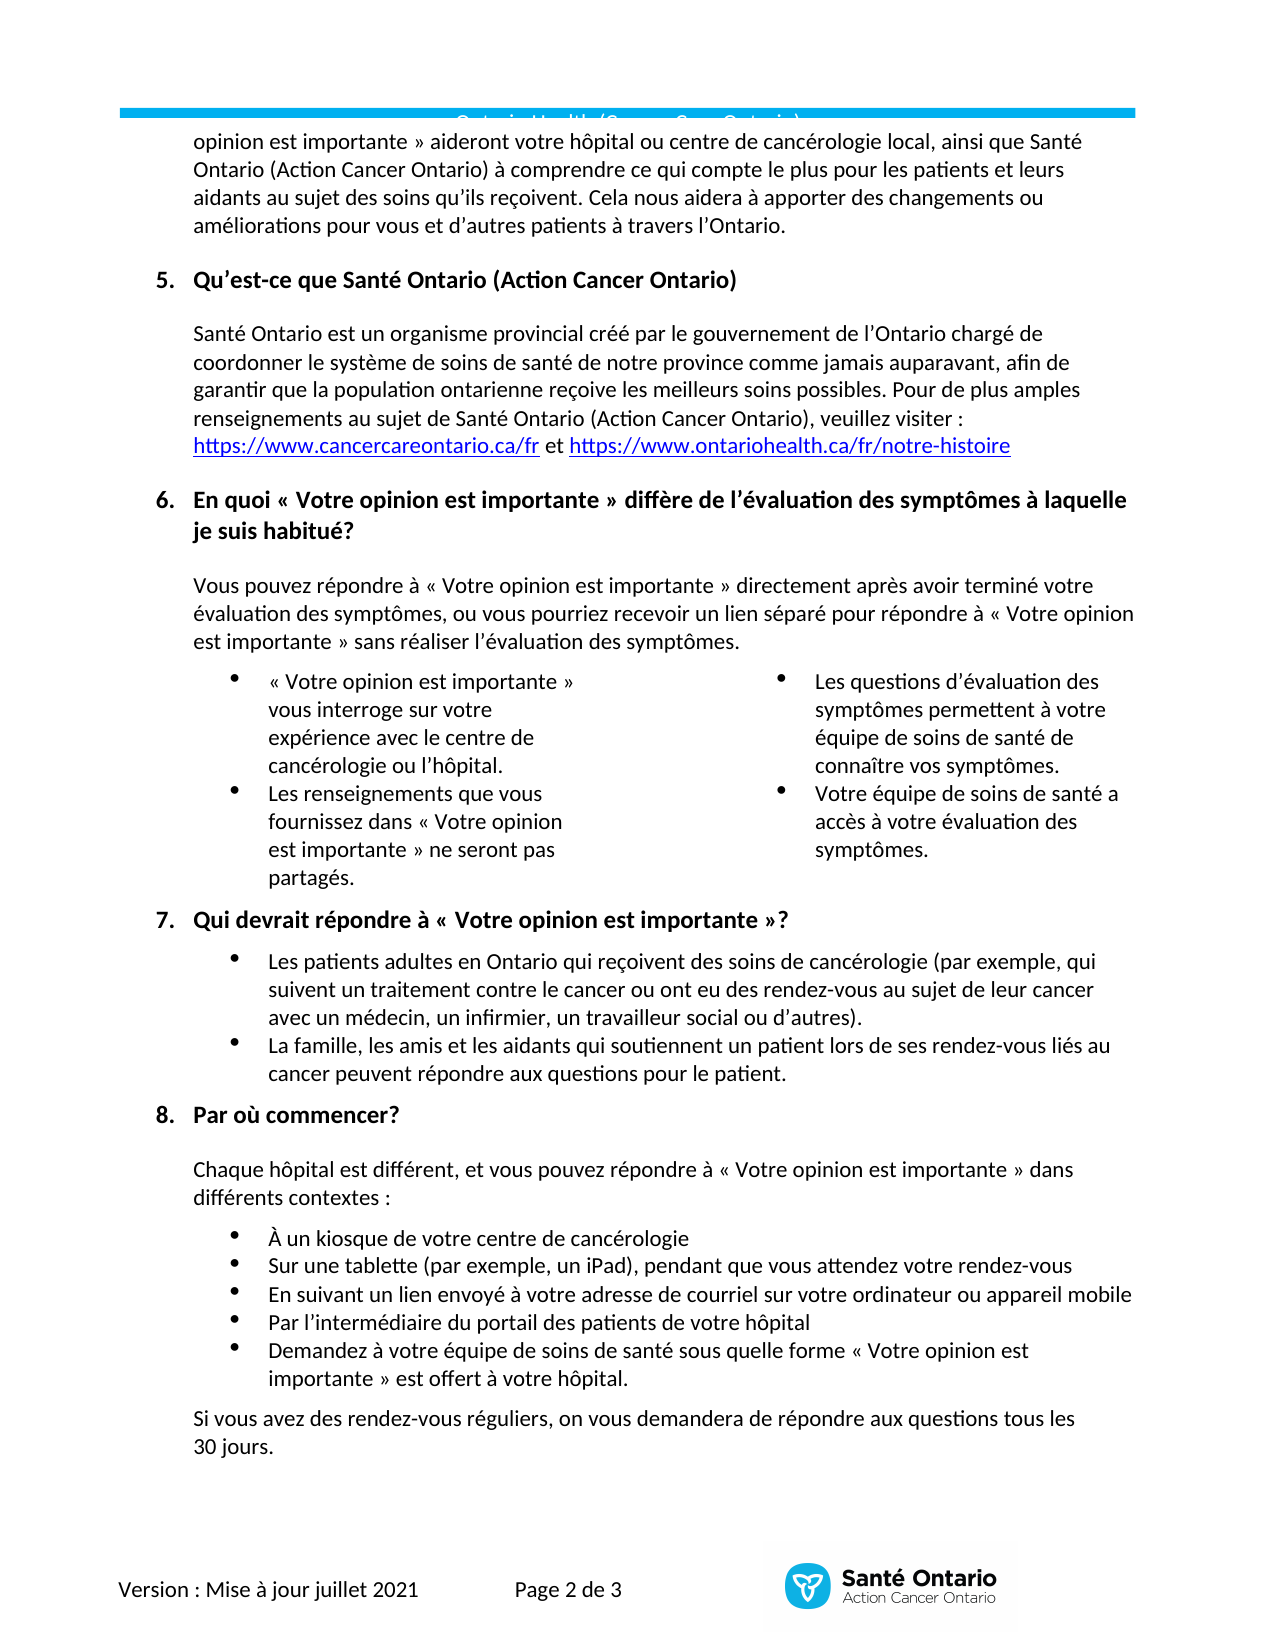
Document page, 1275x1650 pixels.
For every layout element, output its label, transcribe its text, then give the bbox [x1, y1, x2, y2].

list Les questions d’évaluation des symptômes permettent à votre équipe de soins de santé de connaître vos symptômes. [777, 667, 1137, 779]
text Santé Ontario est un organisme provincial créé par le gouvernement de l’Ontario chargé de coordonner le système de soins de santé de notre province comme jamais auparavant, afin de garantir que la population ontarienne reçoive les meilleurs soins possibles. Pour de plus amples renseignements au sujet de Santé Ontario (Action Cancer Ontario), veuillez visiter : https://www.cancercareontario.ca/fr et https://www.ontariohealth.ca/fr/notre-histoire [193, 319, 1137, 460]
subtitle En quoi « Votre opinion est importante » diffère de l’évaluation des symptômes à laquelle je suis habitué? [156, 485, 1137, 546]
list Les renseignements que vous fournissez dans « Votre opinion est importante » ne seront pas partagés. [231, 779, 590, 891]
list Les patients adultes en Ontario qui reçoivent des soins de cancérologie (par exemple, qui suivent un traitement contre le cancer ou ont eu des rendez-vous au sujet de leur cancer avec un médecin, un infirmier, un travailleur social ou d’autres). [231, 947, 1137, 1031]
text Si vous avez des rendez-vous réguliers, on vous demandera de répondre aux questions tous les 30 jours. [193, 1404, 1137, 1460]
list Votre équipe de soins de santé a accès à votre évaluation des symptômes. [777, 779, 1137, 863]
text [193, 127, 1137, 239]
picture [762, 1541, 1019, 1632]
text Chaque hôpital est différent, et vous pouvez répondre à « Votre opinion est importante » dans différents contextes : [193, 1155, 1137, 1211]
list La famille, les amis et les aidants qui soutiennent un patient lors de ses rendez-vous liés au cancer peuvent répondre aux questions pour le patient. [231, 1031, 1137, 1087]
list Par l’intermédiaire du portail des patients de votre hôpital [231, 1308, 1137, 1336]
subtitle Qui devrait répondre à « Votre opinion est importante »? [156, 904, 1137, 934]
subtitle Par où commencer? [156, 1099, 1137, 1130]
subtitle Qu’est-ce que Santé Ontario (Action Cancer Ontario) [156, 264, 1137, 294]
list À un kiosque de votre centre de cancérologie [231, 1224, 1137, 1252]
list Sur une tablette (par exemple, un iPad), pendant que vous attendez votre rendez-vous [231, 1252, 1137, 1280]
list Demandez à votre équipe de soins de santé sous quelle forme « Votre opinion est importante » est offert à votre hôpital. [231, 1336, 1137, 1392]
list « Votre opinion est importante » vous interroge sur votre expérience avec le centre de cancérologie ou l’hôpital. [231, 667, 590, 779]
list En suivant un lien envoyé à votre adresse de courriel sur votre ordinateur ou appareil mobile [231, 1280, 1137, 1308]
text Vous pouvez répondre à « Votre opinion est importante » directement après avoir terminé votre évaluation des symptômes, ou vous pourriez recevoir un lien séparé pour répondre à « Votre opinion est importante » sans réaliser l’évaluation des symptômes. [193, 571, 1137, 655]
